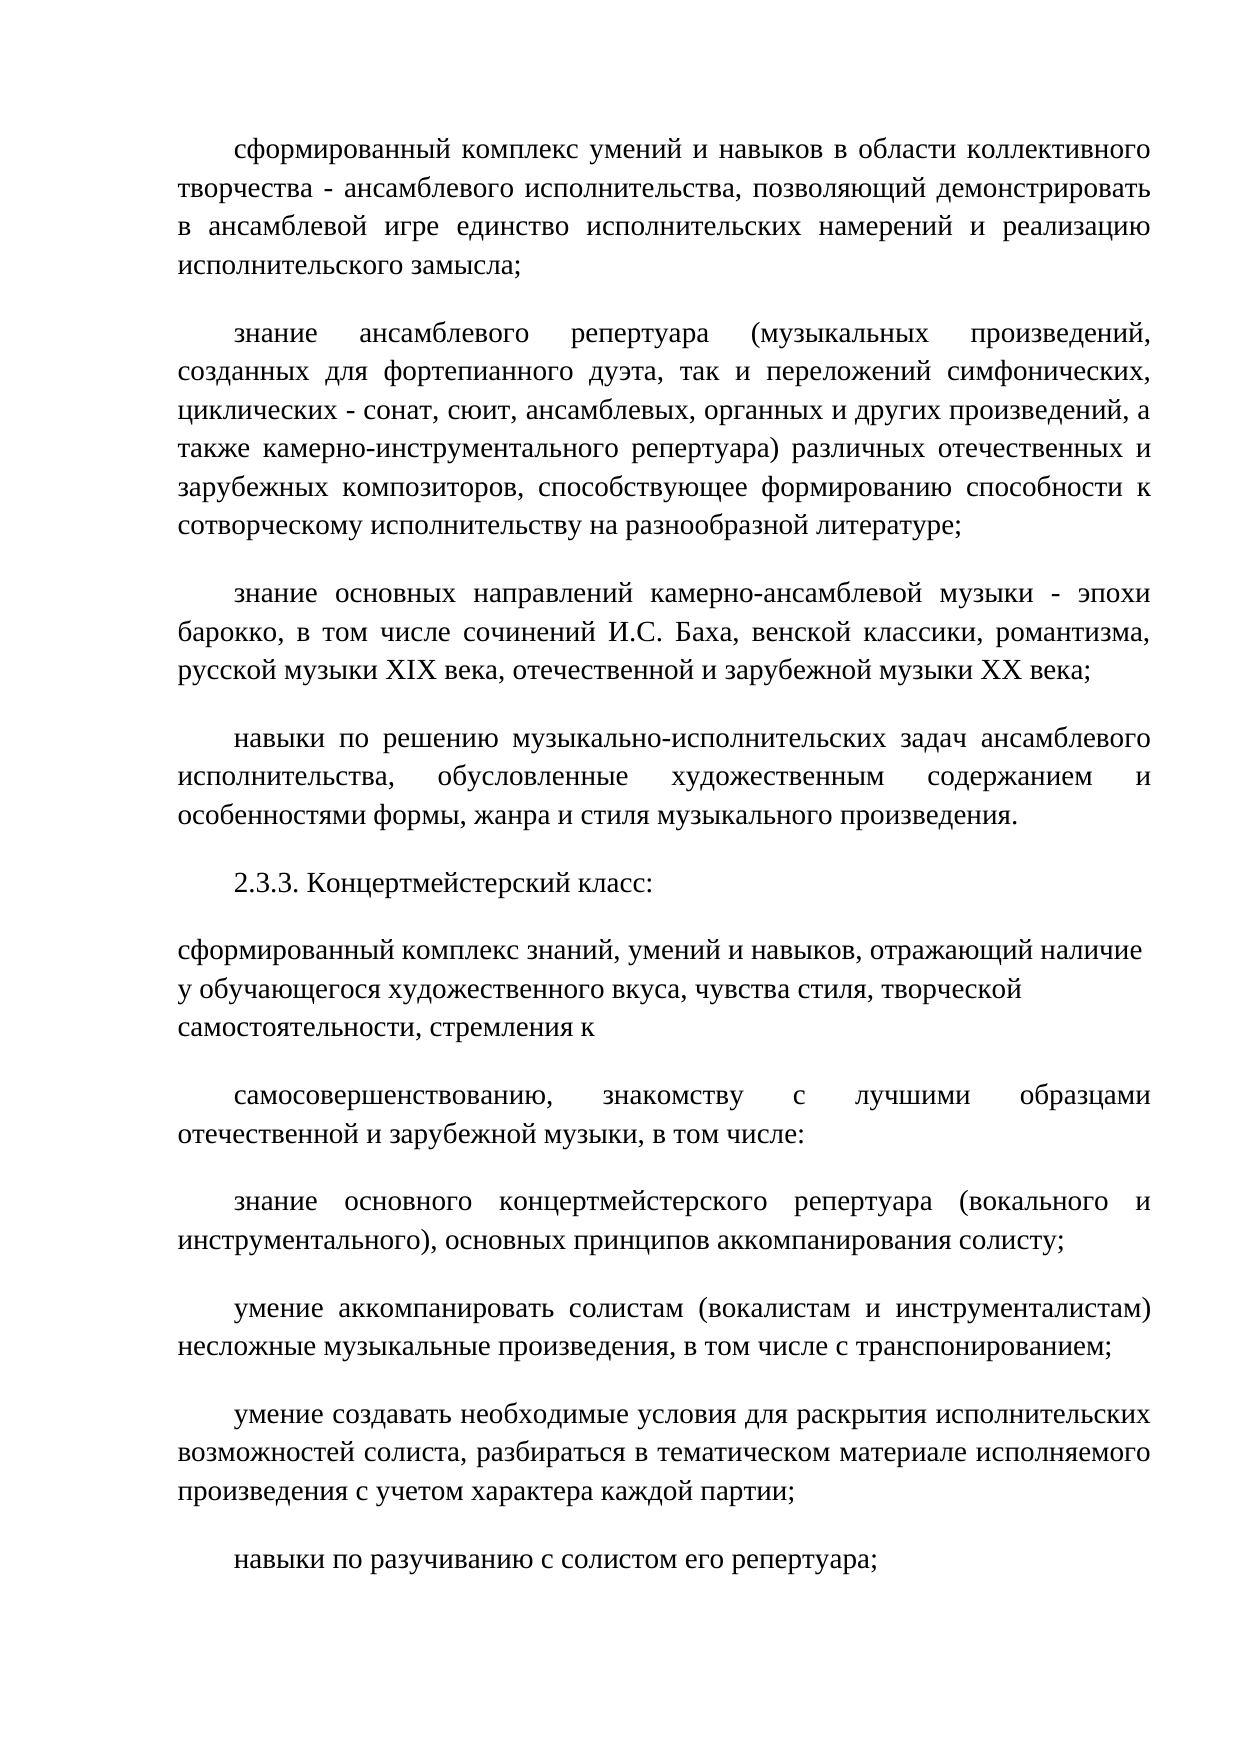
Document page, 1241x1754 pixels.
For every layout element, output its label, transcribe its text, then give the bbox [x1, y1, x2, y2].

text сформированный комплекс умений и навыков в области коллективного творчества - ансамблевого исполнительства, позволяющий демонстрировать в ансамблевой игре единство исполнительских намерений и реализацию исполнительского замысла; [177, 131, 1152, 281]
text умение аккомпанировать солистам (вокалистам и инструменталистам) несложные музыкальные произведения, в том числе с транспонированием; [177, 1290, 1152, 1362]
text знание основных направлений камерно-ансамблевой музыки - эпохи барокко, в том числе сочинений И.С. Баха, венской классики, романтизма, русской музыки XIX века, отечественной и зарубежной музыки XX века; [177, 575, 1152, 686]
text умение создавать необходимые условия для раскрытия исполнительских возможностей солиста, разбираться в тематическом материале исполняемого произведения с учетом характера каждой партии; [177, 1396, 1152, 1507]
text знание ансамблевого репертуара (музыкальных произведений, созданных для фортепианного дуэта, так и переложений симфонических, циклических - сонат, сюит, ансамблевых, органных и других произведений, а также камерно-инструментального репертуара) различных отечественных и зарубежных композиторов, способствующее формированию способности к сотворческому исполнительству на разнообразной литературе; [177, 315, 1152, 541]
text навыки по разучиванию с солистом его репертуара; [177, 1541, 1152, 1574]
text навыки по решению музыкально-исполнительских задач ансамблевого исполнительства, обусловленные художественным содержанием и особенностями формы, жанра и стиля музыкального произведения. [177, 720, 1152, 831]
text знание основного концертмейстерского репертуара (вокального и инструментального), основных принципов аккомпанирования солисту; [177, 1183, 1152, 1256]
text сформированный комплекс знаний, умений и навыков, отражающий наличие у обучающегося художественного вкуса, чувства стиля, творческой самостоятельности, стремления к [177, 932, 1152, 1043]
text самосовершенствованию, знакомству с лучшими образцами отечественной и зарубежной музыки, в том числе: [177, 1077, 1152, 1149]
text 2.3.3. Концертмейстерский класс: [177, 865, 1152, 898]
